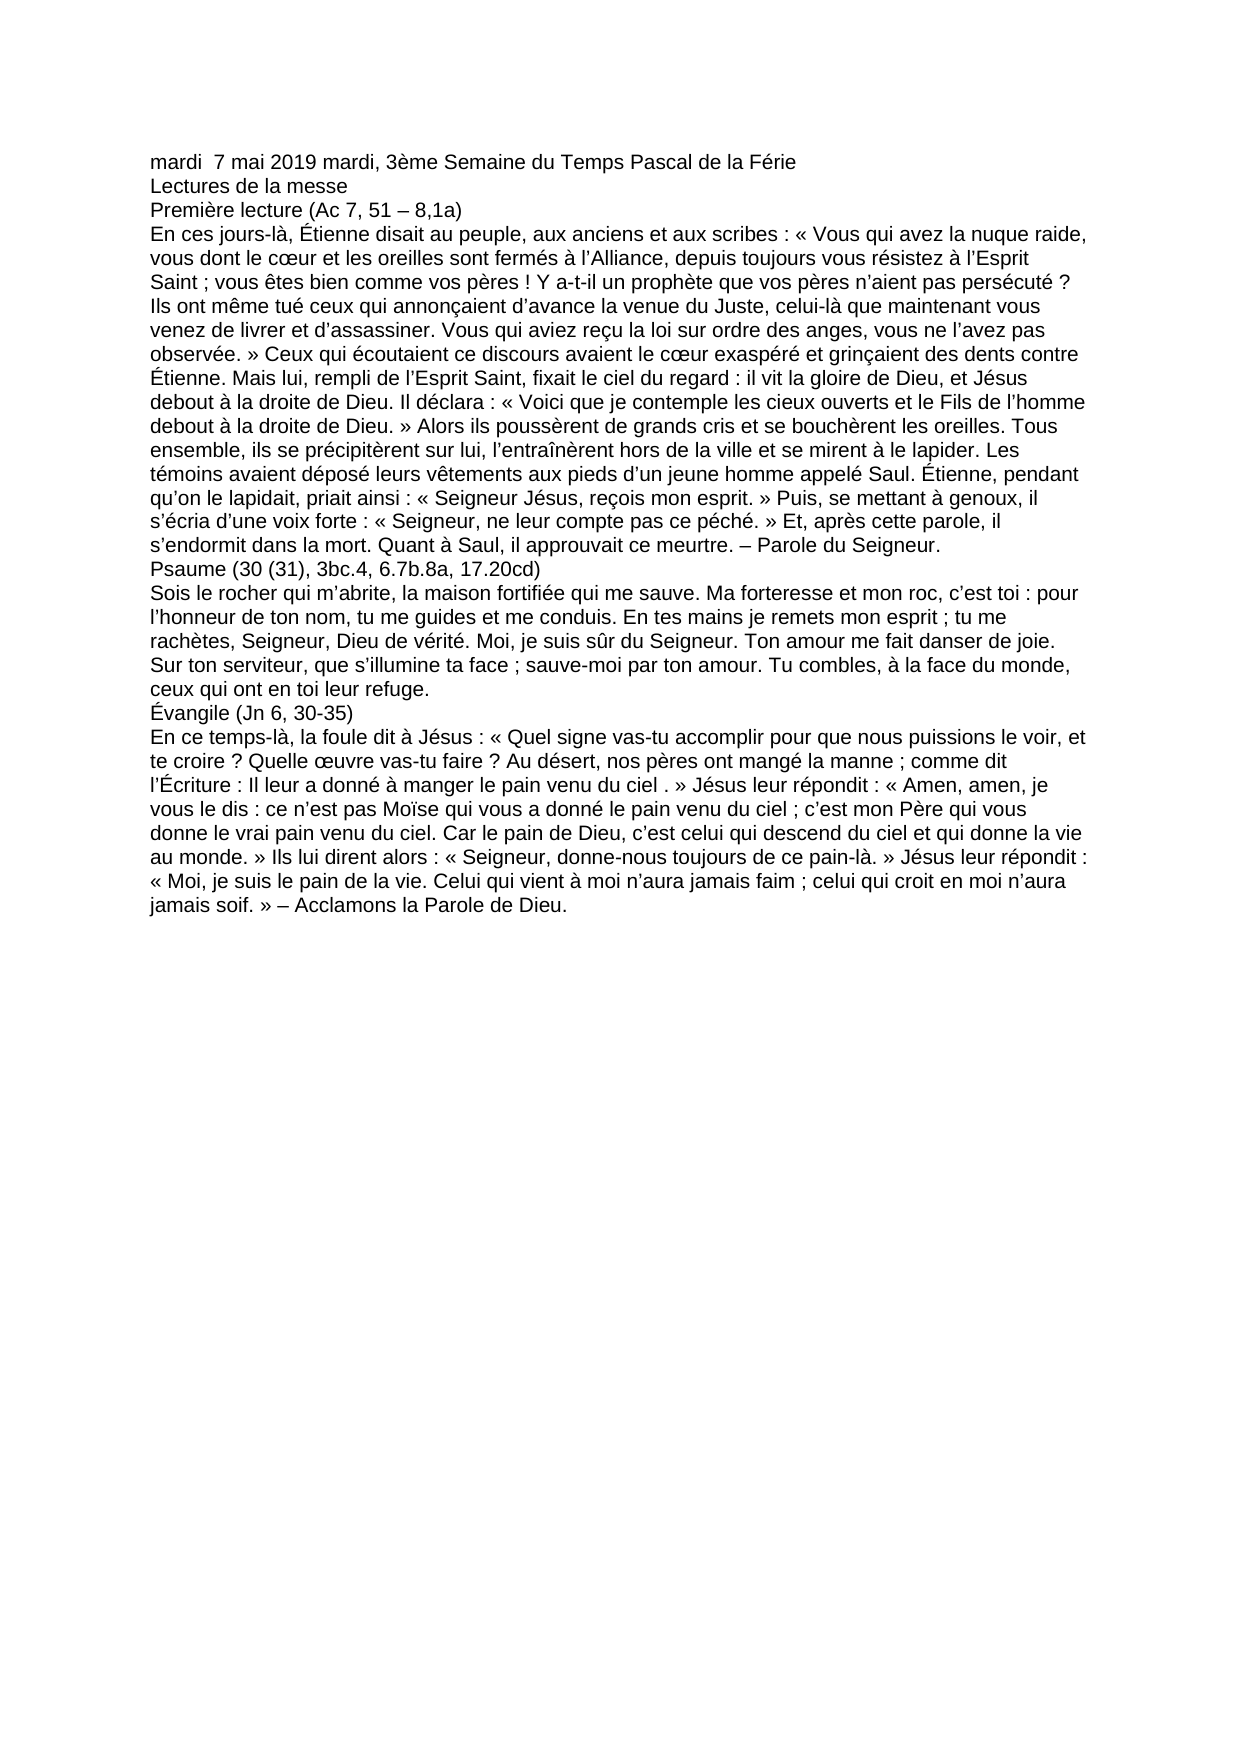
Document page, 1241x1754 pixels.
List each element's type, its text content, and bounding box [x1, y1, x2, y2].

text Sois le rocher qui m’abrite, la maison fortifiée qui me sauve. Ma forteresse et mon roc, c’est toi : pour l’honneur de ton nom, tu me guides et me conduis. En tes mains je remets mon esprit ; tu me rachètes, Seigneur, Dieu de vérité. Moi, je suis sûr du Seigneur. Ton amour me fait danser de joie. Sur ton serviteur, que s’illumine ta face ; sauve-moi par ton amour. Tu combles, à la face du monde, ceux qui ont en toi leur refuge. [150, 581, 1090, 701]
text En ce temps-là, la foule dit à Jésus : « Quel signe vas-tu accomplir pour que nous puissions le voir, et te croire ? Quelle œuvre vas-tu faire ? Au désert, nos pères ont mangé la manne ; comme dit l’Écriture : Il leur a donné à manger le pain venu du ciel . » Jésus leur répondit : « Amen, amen, je vous le dis : ce n’est pas Moïse qui vous a donné le pain venu du ciel ; c’est mon Père qui vous donne le vrai pain venu du ciel. Car le pain de Dieu, c’est celui qui descend du ciel et qui donne la vie au monde. » Ils lui dirent alors : « Seigneur, donne-nous toujours de ce pain-là. » Jésus leur répondit : « Moi, je suis le pain de la vie. Celui qui vient à moi n’aura jamais faim ; celui qui croit en moi n’aura jamais soif. » – Acclamons la Parole de Dieu. [150, 725, 1090, 917]
text En ces jours-là, Étienne disait au peuple, aux anciens et aux scribes : « Vous qui avez la nuque raide, vous dont le cœur et les oreilles sont fermés à l’Alliance, depuis toujours vous résistez à l’Esprit Saint ; vous êtes bien comme vos pères ! Y a-t-il un prophète que vos pères n’aient pas persécuté ? Ils ont même tué ceux qui annonçaient d’avance la venue du Juste, celui-là que maintenant vous venez de livrer et d’assassiner. Vous qui aviez reçu la loi sur ordre des anges, vous ne l’avez pas observée. » Ceux qui écoutaient ce discours avaient le cœur exaspéré et grinçaient des dents contre Étienne. Mais lui, rempli de l’Esprit Saint, fixait le ciel du regard : il vit la gloire de Dieu, et Jésus debout à la droite de Dieu. Il déclara : « Voici que je contemple les cieux ouverts et le Fils de l’homme debout à la droite de Dieu. » Alors ils poussèrent de grands cris et se bouchèrent les oreilles. Tous ensemble, ils se précipitèrent sur lui, l’entraînèrent hors de la ville et se mirent à le lapider. Les témoins avaient déposé leurs vêtements aux pieds d’un jeune homme appelé Saul. Étienne, pendant qu’on le lapidait, priait ainsi : « Seigneur Jésus, reçois mon esprit. » Puis, se mettant à genoux, il s’écria d’une voix forte : « Seigneur, ne leur compte pas ce péché. » Et, après cette parole, il s’endormit dans la mort. Quant à Saul, il approuvait ce meurtre. – Parole du Seigneur. [150, 222, 1090, 557]
